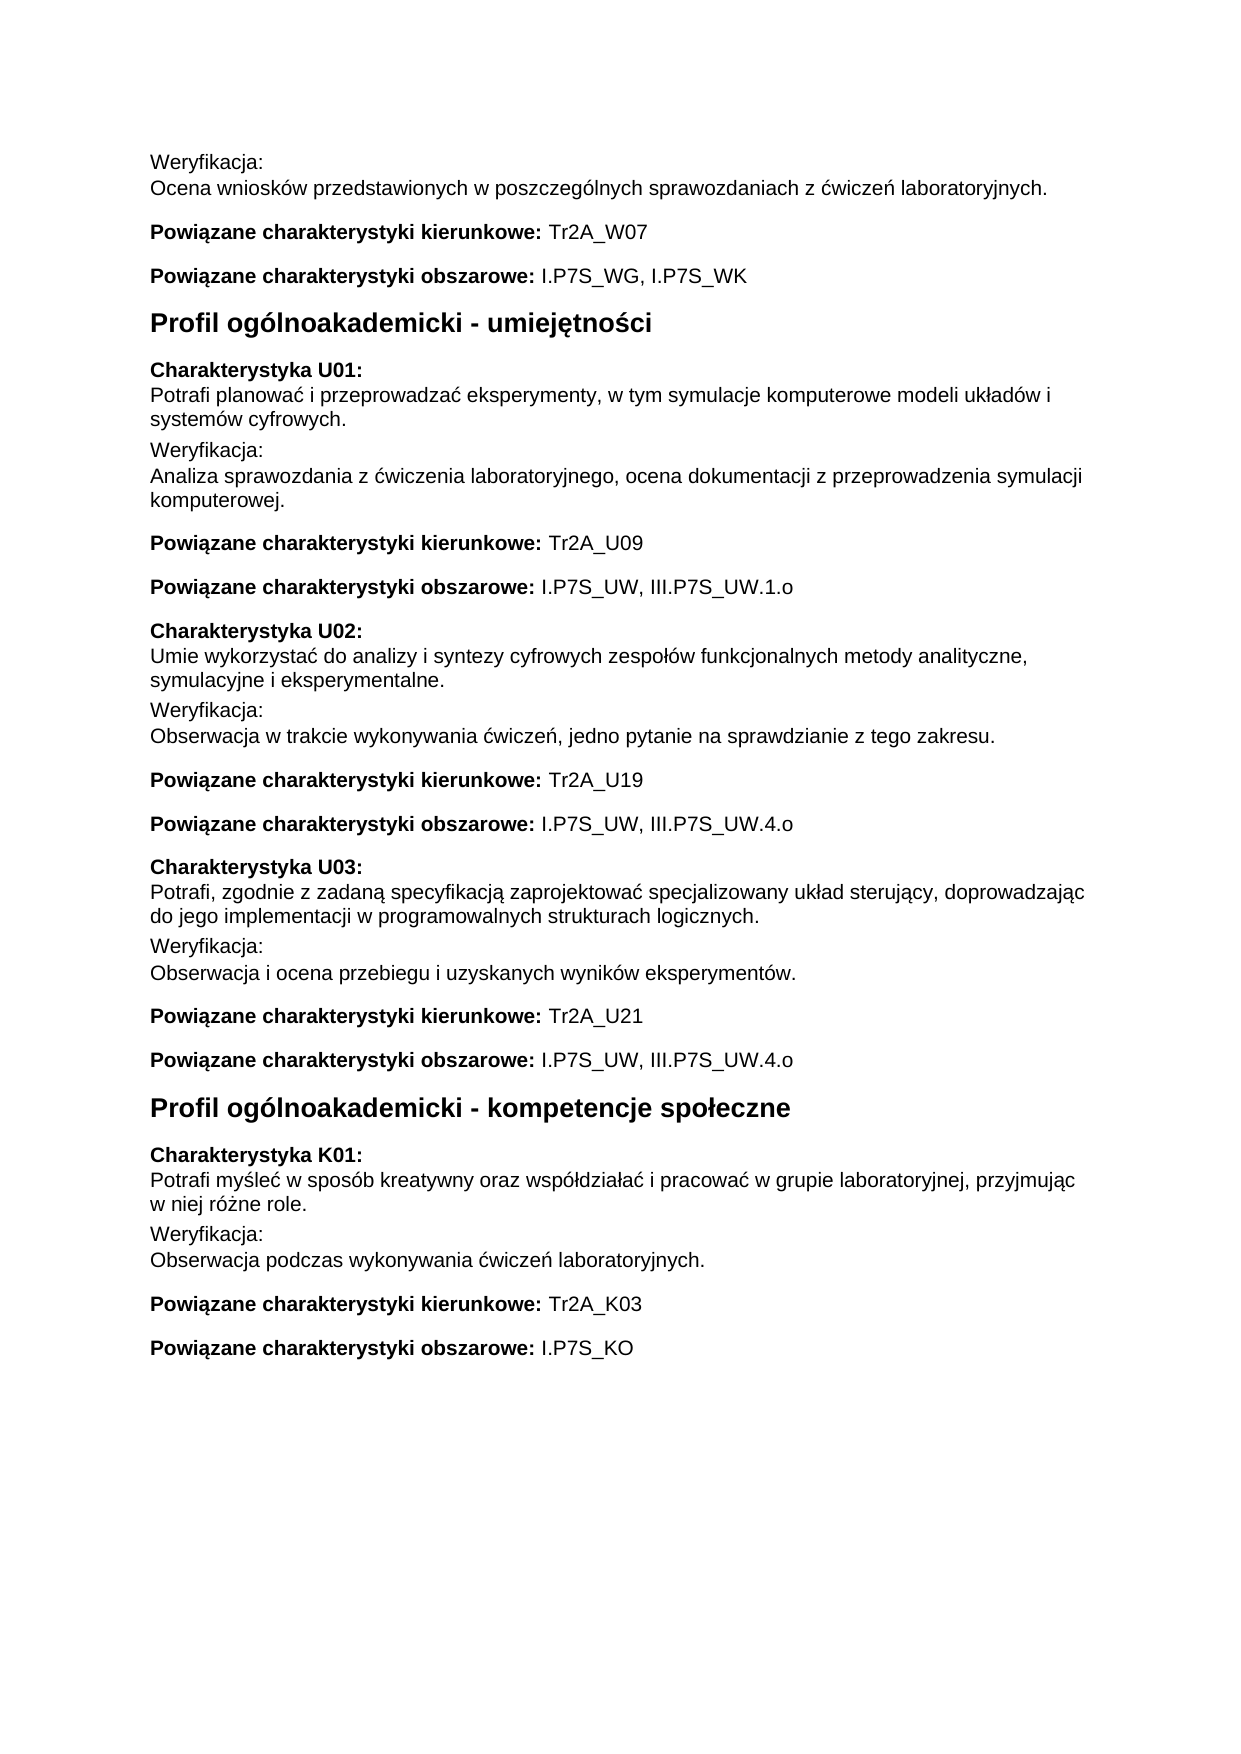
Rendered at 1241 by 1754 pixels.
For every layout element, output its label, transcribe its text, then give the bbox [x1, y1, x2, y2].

text Potrafi, zgodnie z zadaną specyfikacją zaprojektować specjalizowany układ sterujący, doprowadzając do jego implementacji w programowalnych strukturach logicznych. [150, 880, 1090, 928]
text Ocena wniosków przedstawionych w poszczególnych sprawozdaniach z ćwiczeń laboratoryjnych. [150, 176, 1090, 200]
text Charakterystyka K01: [150, 1143, 1090, 1167]
text Charakterystyka U03: [150, 855, 1090, 879]
text Potrafi planować i przeprowadzać eksperymenty, w tym symulacje komputerowe modeli układów i systemów cyfrowych. [150, 383, 1090, 431]
text Powiązane charakterystyki obszarowe: I.P7S_UW, III.P7S_UW.4.o [150, 1048, 1090, 1072]
text Powiązane charakterystyki kierunkowe: Tr2A_U21 [150, 1004, 1090, 1028]
text Potrafi myśleć w sposób kreatywny oraz współdziałać i pracować w grupie laboratoryjnej, przyjmując w niej różne role. [150, 1168, 1090, 1216]
text Weryfikacja: [150, 1222, 1090, 1246]
subtitle Profil ogólnoakademicki - kompetencje społeczne [150, 1092, 1090, 1123]
text Powiązane charakterystyki obszarowe: I.P7S_WG, I.P7S_WK [150, 263, 1090, 287]
text Weryfikacja: [150, 934, 1090, 958]
text Charakterystyka U01: [150, 358, 1090, 382]
text Weryfikacja: [150, 437, 1090, 461]
text Powiązane charakterystyki kierunkowe: Tr2A_U09 [150, 531, 1090, 555]
text Obserwacja i ocena przebiegu i uzyskanych wyników eksperymentów. [150, 960, 1090, 984]
text Weryfikacja: [150, 698, 1090, 722]
subtitle Profil ogólnoakademicki - umiejętności [150, 307, 1090, 338]
text Weryfikacja: [150, 150, 1090, 174]
text Obserwacja w trakcie wykonywania ćwiczeń, jedno pytanie na sprawdzianie z tego zakresu. [150, 724, 1090, 748]
text Umie wykorzystać do analizy i syntezy cyfrowych zespołów funkcjonalnych metody analityczne, symulacyjne i eksperymentalne. [150, 644, 1090, 692]
text Powiązane charakterystyki obszarowe: I.P7S_UW, III.P7S_UW.4.o [150, 811, 1090, 835]
text Analiza sprawozdania z ćwiczenia laboratoryjnego, ocena dokumentacji z przeprowadzenia symulacji komputerowej. [150, 463, 1090, 511]
text Powiązane charakterystyki kierunkowe: Tr2A_U19 [150, 768, 1090, 792]
text Charakterystyka U02: [150, 619, 1090, 643]
text Obserwacja podczas wykonywania ćwiczeń laboratoryjnych. [150, 1248, 1090, 1272]
text Powiązane charakterystyki obszarowe: I.P7S_UW, III.P7S_UW.1.o [150, 575, 1090, 599]
text Powiązane charakterystyki kierunkowe: Tr2A_W07 [150, 220, 1090, 244]
text Powiązane charakterystyki obszarowe: I.P7S_KO [150, 1335, 1090, 1359]
text Powiązane charakterystyki kierunkowe: Tr2A_K03 [150, 1292, 1090, 1316]
